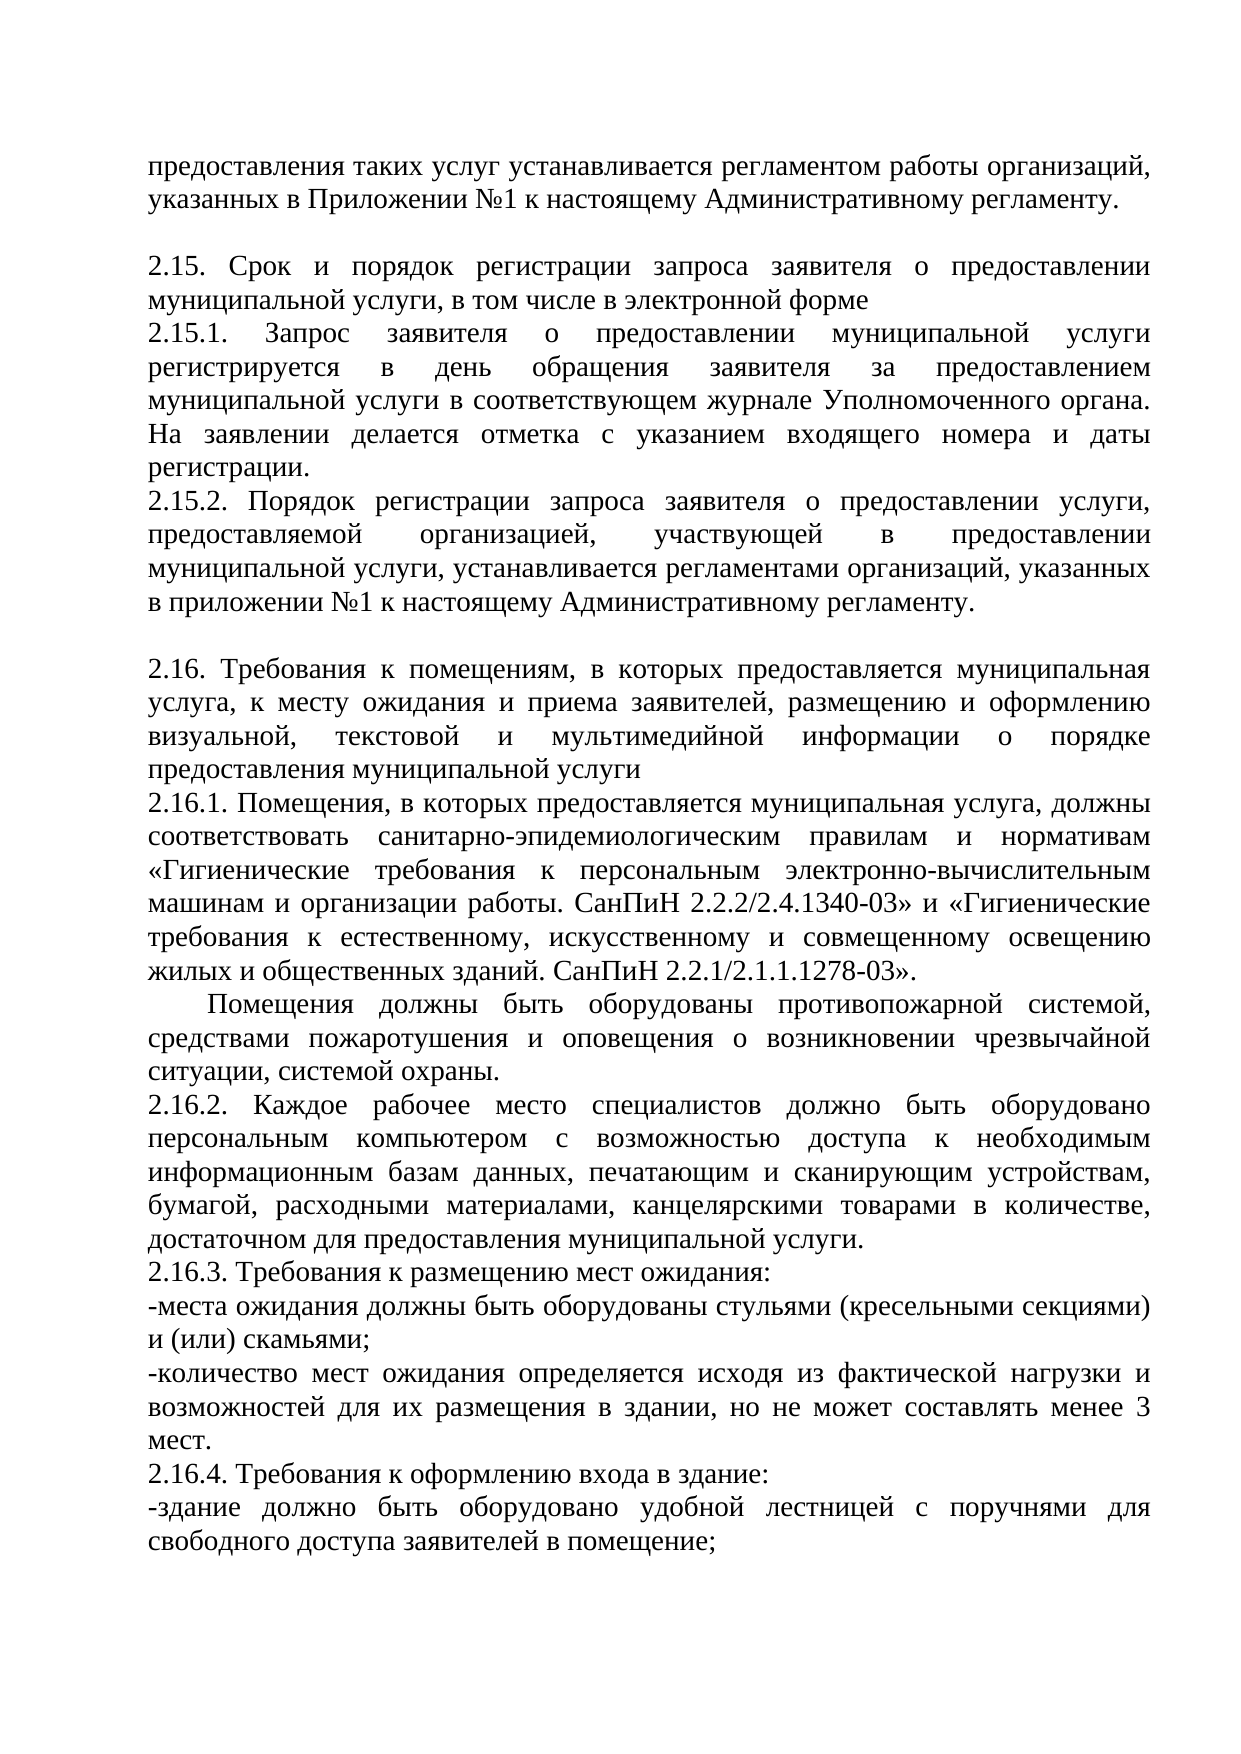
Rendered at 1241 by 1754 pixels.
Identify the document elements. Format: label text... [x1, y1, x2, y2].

text 2.16.3. Требования к размещению мест ожидания: [148, 1254, 1152, 1288]
text 2.15. Срок и порядок регистрации запроса заявителя о предоставлении муниципальной услуги, в том числе в электронной форме [148, 248, 1152, 315]
text 2.16.2. Каждое рабочее место специалистов должно быть оборудовано персональным компьютером с возможностью доступа к необходимым информационным базам данных, печатающим и сканирующим устройствам, бумагой, расходными материалами, канцелярскими товарами в количестве, достаточном для предоставления муниципальной услуги. [148, 1087, 1152, 1254]
text 2.16.1. Помещения, в которых предоставляется муниципальная услуга, должны соответствовать санитарно-эпидемиологическим правилам и нормативам «Гигиенические требования к персональным электронно-вычислительным машинам и организации работы. СанПиН 2.2.2/2.4.1340-03» и «Гигиенические требования к естественному, искусственному и совмещенному освещению жилых и общественных зданий. СанПиН 2.2.1/2.1.1.1278-03». [148, 785, 1152, 986]
text 2.15.1. Запрос заявителя о предоставлении муниципальной услуги регистрируется в день обращения заявителя за предоставлением муниципальной услуги в соответствующем журнале Уполномоченного органа. На заявлении делается отметка с указанием входящего номера и даты регистрации. [148, 315, 1152, 483]
text 2.15.2. Порядок регистрации запроса заявителя о предоставлении услуги, предоставляемой организацией, участвующей в предоставлении муниципальной услуги, устанавливается регламентами организаций, указанных в приложении №1 к настоящему Административному регламенту. [148, 483, 1152, 617]
text 2.16.4. Требования к оформлению входа в здание: [148, 1456, 1152, 1489]
text -места ожидания должны быть оборудованы стульями (кресельными секциями) и (или) скамьями; [148, 1288, 1152, 1355]
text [148, 148, 1152, 215]
text -здание должно быть оборудовано удобной лестницей с поручнями для свободного доступа заявителей в помещение; [148, 1489, 1152, 1556]
text -количество мест ожидания определяется исходя из фактической нагрузки и возможностей для их размещения в здании, но не может составлять менее 3 мест. [148, 1355, 1152, 1456]
text 2.16. Требования к помещениям, в которых предоставляется муниципальная услуга, к месту ожидания и приема заявителей, размещению и оформлению визуальной, текстовой и мультимедийной информации о порядке предоставления муниципальной услуги [148, 651, 1152, 785]
text Помещения должны быть оборудованы противопожарной системой, средствами пожаротушения и оповещения о возникновении чрезвычайной ситуации, системой охраны. [148, 986, 1152, 1087]
